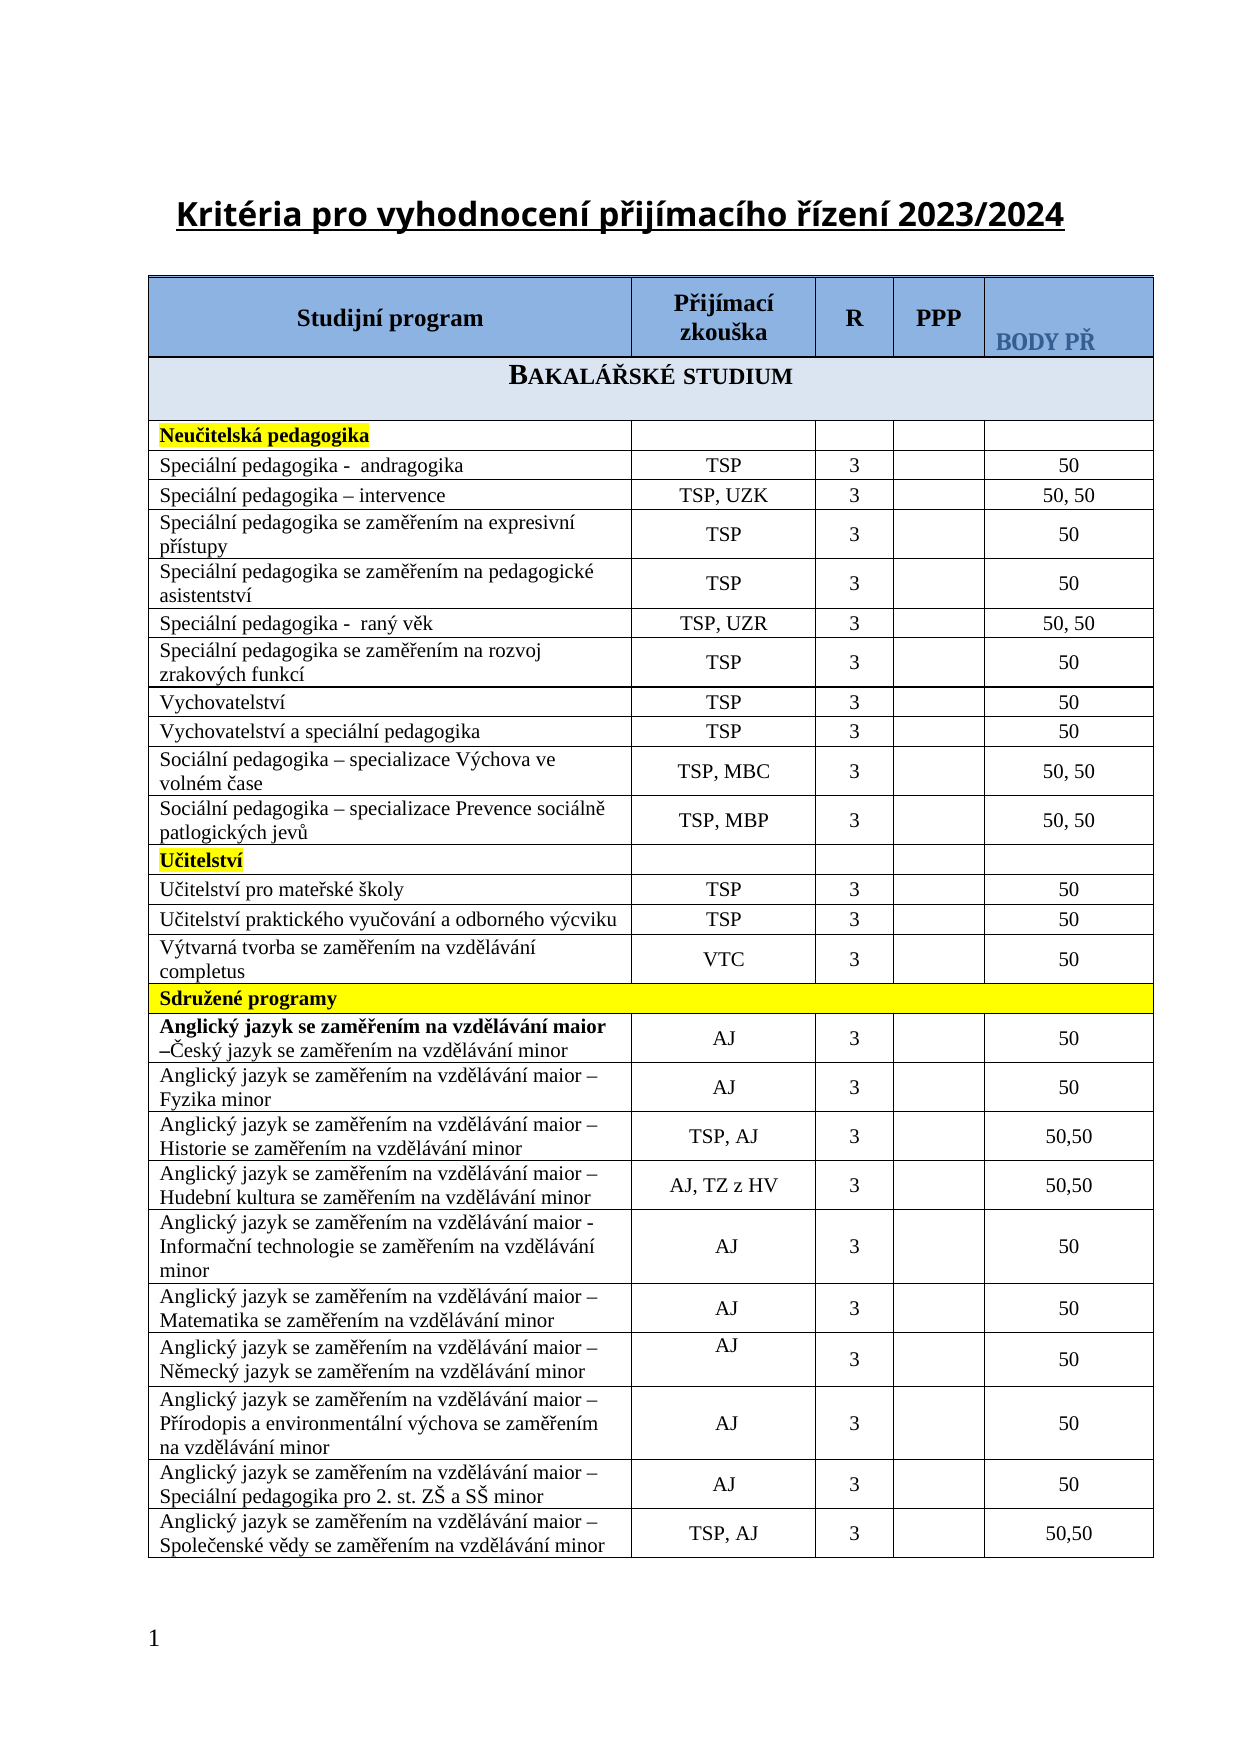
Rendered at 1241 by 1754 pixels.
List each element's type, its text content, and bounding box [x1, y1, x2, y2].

table_cell [894, 747, 984, 795]
table_cell 3 [816, 1509, 893, 1557]
table_cell TSP [632, 638, 815, 686]
table_cell [894, 688, 984, 716]
table_cell TSP, AJ [632, 1509, 815, 1557]
table_cell 3 [816, 796, 893, 844]
table_cell AJ [632, 1460, 815, 1508]
table_cell 3 [816, 510, 893, 558]
table_cell [894, 1333, 984, 1386]
table_cell [894, 609, 984, 637]
table_cell AJ [632, 1014, 815, 1062]
table_cell 3 [816, 1333, 893, 1386]
table_cell VTC [632, 935, 815, 983]
table_cell 50 [985, 1210, 1153, 1282]
table_cell 50,50 [985, 1112, 1153, 1160]
table_cell 50 [985, 905, 1153, 934]
table_cell 50 [985, 875, 1153, 904]
table_cell Anglický jazyk se zaměřením na vzdělávání maior – Historie se zaměřením na vzdělávání minor [149, 1112, 631, 1160]
table_cell Neučitelská pedagogika [149, 421, 631, 449]
table_cell Sociální pedagogika – specializace Prevence sociálně patlogických jevů [149, 796, 631, 844]
table_cell [632, 421, 815, 449]
table_cell Speciální pedagogika - raný věk [149, 609, 631, 637]
table_header Studijní program [149, 278, 631, 356]
table_cell 50 [985, 935, 1153, 983]
table_cell Anglický jazyk se zaměřením na vzdělávání maior – Speciální pedagogika pro 2. st. ZŠ a SŠ minor [149, 1460, 631, 1508]
table_cell [894, 480, 984, 509]
table_cell 3 [816, 1063, 893, 1111]
table_cell [632, 845, 815, 874]
table_cell [894, 510, 984, 558]
table_cell [894, 1509, 984, 1557]
table_header BODY PŘ [985, 278, 1153, 356]
table_cell Anglický jazyk se zaměřením na vzdělávání maior –Český jazyk se zaměřením na vzdělávání minor [149, 1014, 631, 1062]
table_cell TSP, AJ [632, 1112, 815, 1160]
table_cell 3 [816, 451, 893, 479]
table_cell Bakalářské studium [149, 358, 1153, 420]
table_cell [894, 1460, 984, 1508]
table_cell 50,50 [985, 1509, 1153, 1557]
table_cell [894, 717, 984, 746]
table_cell [894, 905, 984, 934]
table_cell TSP [632, 905, 815, 934]
table_cell TSP, UZR [632, 609, 815, 637]
table_cell 3 [816, 559, 893, 607]
table_cell 3 [816, 935, 893, 983]
table_cell 50, 50 [985, 796, 1153, 844]
table_cell 3 [816, 638, 893, 686]
table_cell 3 [816, 1112, 893, 1160]
table_cell [894, 421, 984, 449]
table_cell 3 [816, 1460, 893, 1508]
table_cell Anglický jazyk se zaměřením na vzdělávání maior – Matematika se zaměřením na vzdělávání minor [149, 1284, 631, 1332]
table_cell Anglický jazyk se zaměřením na vzdělávání maior – Společenské vědy se zaměřením na vzdělávání minor [149, 1509, 631, 1557]
table_cell 50 [985, 559, 1153, 607]
table_cell 50 [985, 1460, 1153, 1508]
table_cell 3 [816, 1210, 893, 1282]
table_cell [816, 845, 893, 874]
table_cell TSP [632, 875, 815, 904]
table_cell [894, 875, 984, 904]
table_cell 3 [816, 717, 893, 746]
table_cell [894, 1284, 984, 1332]
table_cell Speciální pedagogika - andragogika [149, 451, 631, 479]
table_cell 3 [816, 480, 893, 509]
table_cell Anglický jazyk se zaměřením na vzdělávání maior - Informační technologie se zaměřením na vzdělávání minor [149, 1210, 631, 1282]
table_cell Vychovatelství a speciální pedagogika [149, 717, 631, 746]
table_cell 3 [816, 609, 893, 637]
table_cell [985, 421, 1153, 449]
table_cell 50 [985, 1014, 1153, 1062]
table_cell Učitelství [149, 845, 631, 874]
table_cell Anglický jazyk se zaměřením na vzdělávání maior – Hudební kultura se zaměřením na vzdělávání minor [149, 1161, 631, 1209]
table_cell Učitelství praktického vyučování a odborného výcviku [149, 905, 631, 934]
table_cell 50, 50 [985, 609, 1153, 637]
table_cell AJ [632, 1063, 815, 1111]
table_cell [894, 845, 984, 874]
table_cell AJ [632, 1210, 815, 1282]
table_cell Anglický jazyk se zaměřením na vzdělávání maior – Německý jazyk se zaměřením na vzdělávání minor [149, 1333, 631, 1386]
table_header PPP [894, 278, 984, 356]
table_cell [894, 796, 984, 844]
table_cell 50 [985, 1284, 1153, 1332]
table_cell [816, 421, 893, 449]
table_cell 3 [816, 1161, 893, 1209]
table_cell Učitelství pro mateřské školy [149, 875, 631, 904]
table_cell Anglický jazyk se zaměřením na vzdělávání maior – Fyzika minor [149, 1063, 631, 1111]
table_cell 50 [985, 451, 1153, 479]
table_cell 3 [816, 747, 893, 795]
table_cell [894, 935, 984, 983]
table_cell 50,50 [985, 1161, 1153, 1209]
table_cell 3 [816, 905, 893, 934]
table_cell [894, 1210, 984, 1282]
table_cell 50 [985, 688, 1153, 716]
table_cell Vychovatelství [149, 688, 631, 716]
table_cell 3 [816, 688, 893, 716]
table_cell [894, 1161, 984, 1209]
table_cell [894, 1063, 984, 1111]
table_cell 50 [985, 510, 1153, 558]
table_cell TSP [632, 688, 815, 716]
table_cell AJ [632, 1284, 815, 1332]
table_cell Anglický jazyk se zaměřením na vzdělávání maior – Přírodopis a environmentální výchova se zaměřením na vzdělávání minor [149, 1387, 631, 1459]
table_cell 50 [985, 1333, 1153, 1386]
table_cell [985, 845, 1153, 874]
table_cell AJ [632, 1387, 815, 1459]
table_cell Sociální pedagogika – specializace Výchova ve volném čase [149, 747, 631, 795]
table_header R [816, 278, 893, 356]
table_cell 3 [816, 1014, 893, 1062]
table_cell [894, 638, 984, 686]
table_cell TSP [632, 451, 815, 479]
table_header Přijímací zkouška [632, 278, 815, 356]
table_cell TSP [632, 717, 815, 746]
table_cell 50 [985, 717, 1153, 746]
table_cell Sdružené programy [149, 984, 1153, 1013]
table_cell [894, 1014, 984, 1062]
table_cell 50, 50 [985, 480, 1153, 509]
table_cell [894, 451, 984, 479]
table_cell Speciální pedagogika se zaměřením na rozvoj zrakových funkcí [149, 638, 631, 686]
text Kritéria pro vyhodnocení přijímacího řízení 2023/2024 [148, 191, 1093, 236]
table_cell [894, 559, 984, 607]
table_cell Speciální pedagogika se zaměřením na expresivní přístupy [149, 510, 631, 558]
table_cell TSP, UZK [632, 480, 815, 509]
table_cell TSP, MBP [632, 796, 815, 844]
table_cell AJ, TZ z HV [632, 1161, 815, 1209]
table_cell Speciální pedagogika se zaměřením na pedagogické asistentství [149, 559, 631, 607]
table_cell [894, 1112, 984, 1160]
table_cell 3 [816, 1387, 893, 1459]
table_cell TSP, MBC [632, 747, 815, 795]
table_cell AJ [632, 1333, 815, 1386]
table_cell 3 [816, 875, 893, 904]
table_cell Výtvarná tvorba se zaměřením na vzdělávání completus [149, 935, 631, 983]
table_cell Speciální pedagogika – intervence [149, 480, 631, 509]
table_cell TSP [632, 559, 815, 607]
table_cell 50 [985, 1387, 1153, 1459]
table_cell 50 [985, 638, 1153, 686]
table_cell [894, 1387, 984, 1459]
table_cell 3 [816, 1284, 893, 1332]
table_cell 50, 50 [985, 747, 1153, 795]
table_cell 50 [985, 1063, 1153, 1111]
table_cell TSP [632, 510, 815, 558]
